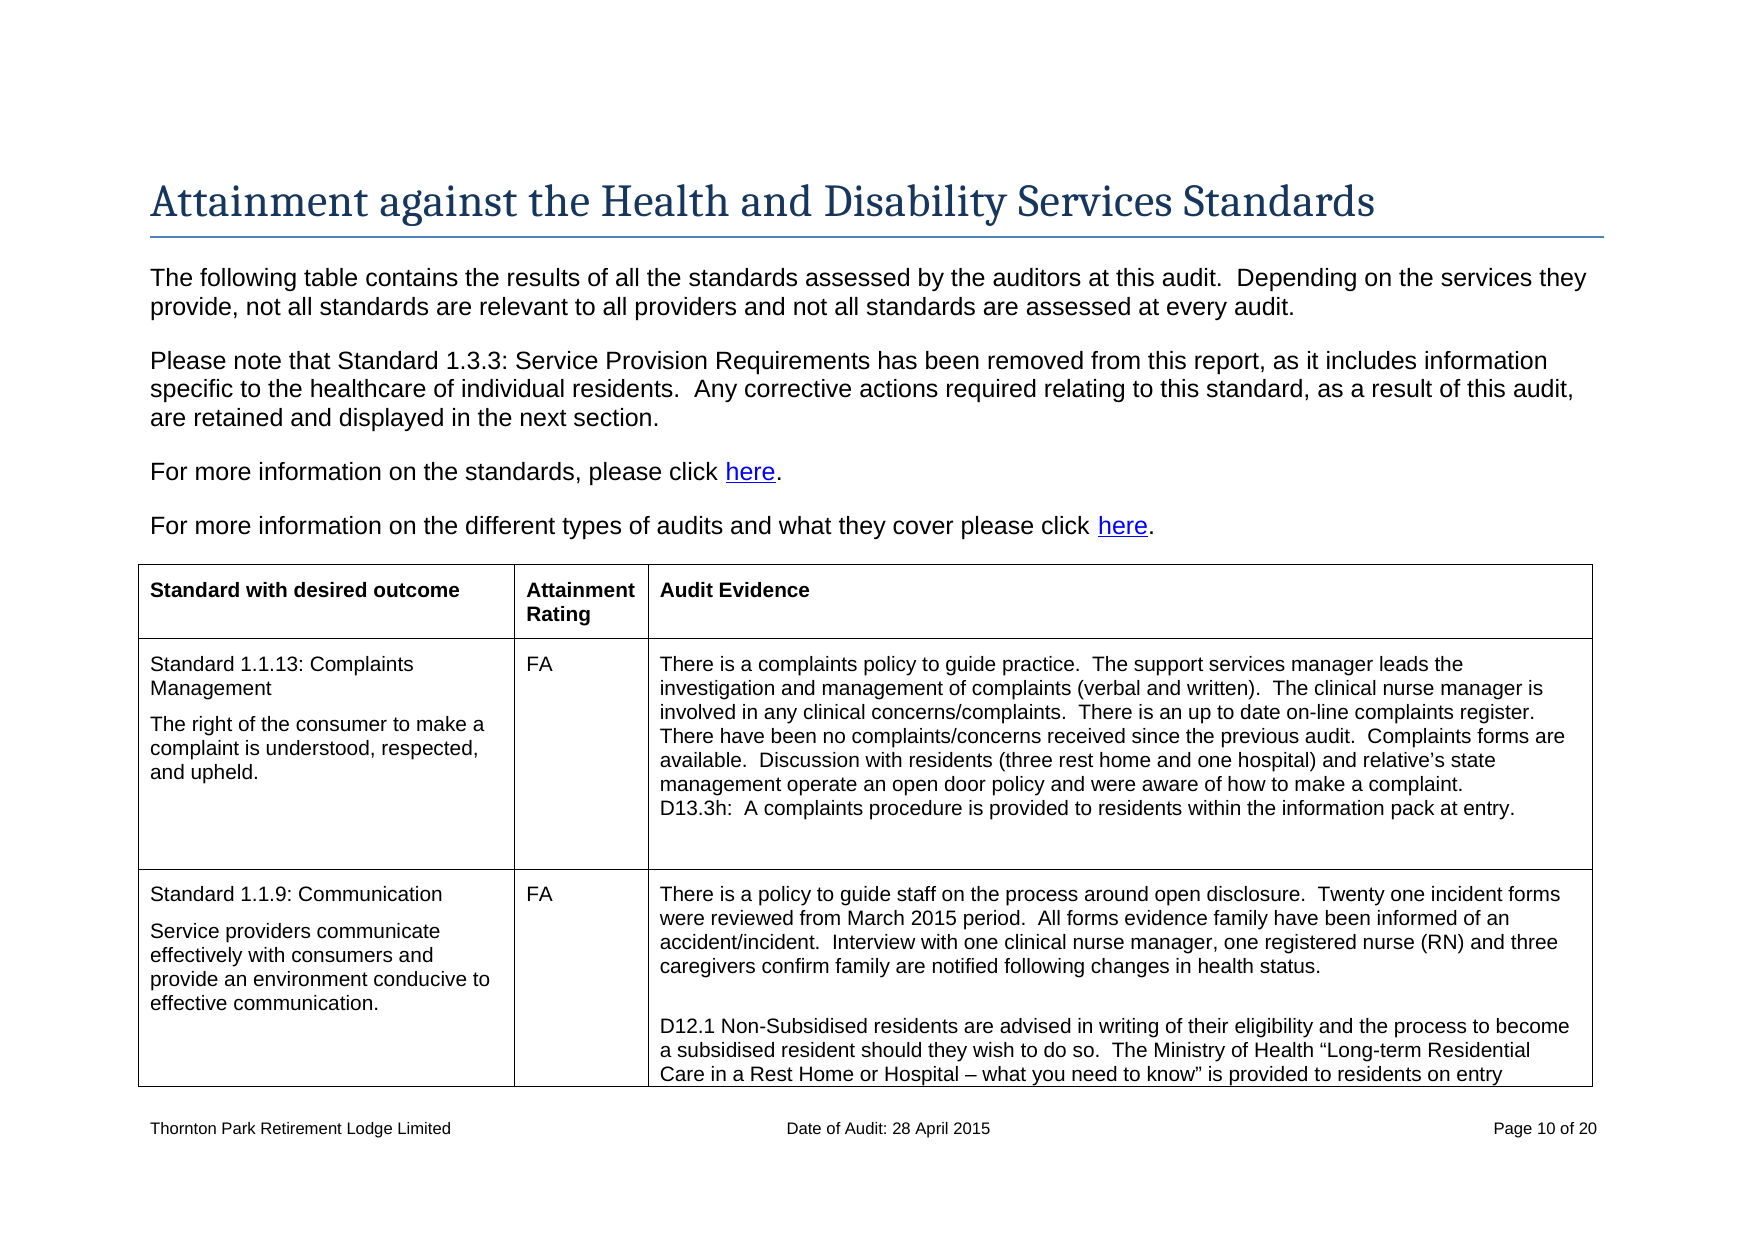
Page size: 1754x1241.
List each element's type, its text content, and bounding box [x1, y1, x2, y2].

text For more information on the standards, please click here. [150, 457, 1604, 486]
table_cell Standard 1.1.13: Complaints Management The right of the consumer to make a complaint is understood, respected, and upheld. [139, 639, 514, 868]
table_cell FA [515, 870, 648, 1086]
table_cell FA [515, 639, 648, 868]
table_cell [649, 870, 1592, 1086]
text For more information on the different types of audits and what they cover please click here. [150, 511, 1604, 539]
table_header Audit Evidence [649, 565, 1592, 638]
text The following table contains the results of all the standards assessed by the auditors at this audit. Depending on the services they provide, not all standards are relevant to all providers and not all standards are assessed at every audit. [150, 263, 1604, 321]
table_cell There is a complaints policy to guide practice. The support services manager leads the investigation and management of complaints (verbal and written). The clinical nurse manager is involved in any clinical concerns/complaints. There is an up to date on-line complaints register. There have been no complaints/concerns received since the previous audit. Complaints forms are available. Discussion with residents (three rest home and one hospital) and relative’s state management operate an open door policy and were aware of how to make a complaint. D13.3h: A complaints procedure is provided to residents within the information pack at entry. [649, 639, 1592, 868]
subtitle Attainment against the Health and Disability Services Standards [150, 175, 1604, 236]
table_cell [139, 870, 514, 1086]
table_header Standard with desired outcome [139, 565, 514, 638]
table_header Attainment Rating [515, 565, 648, 638]
text Please note that Standard 1.3.3: Service Provision Requirements has been removed from this report, as it includes information specific to the healthcare of individual residents. Any corrective actions required relating to this standard, as a result of this audit, are retained and displayed in the next section. [150, 346, 1604, 432]
